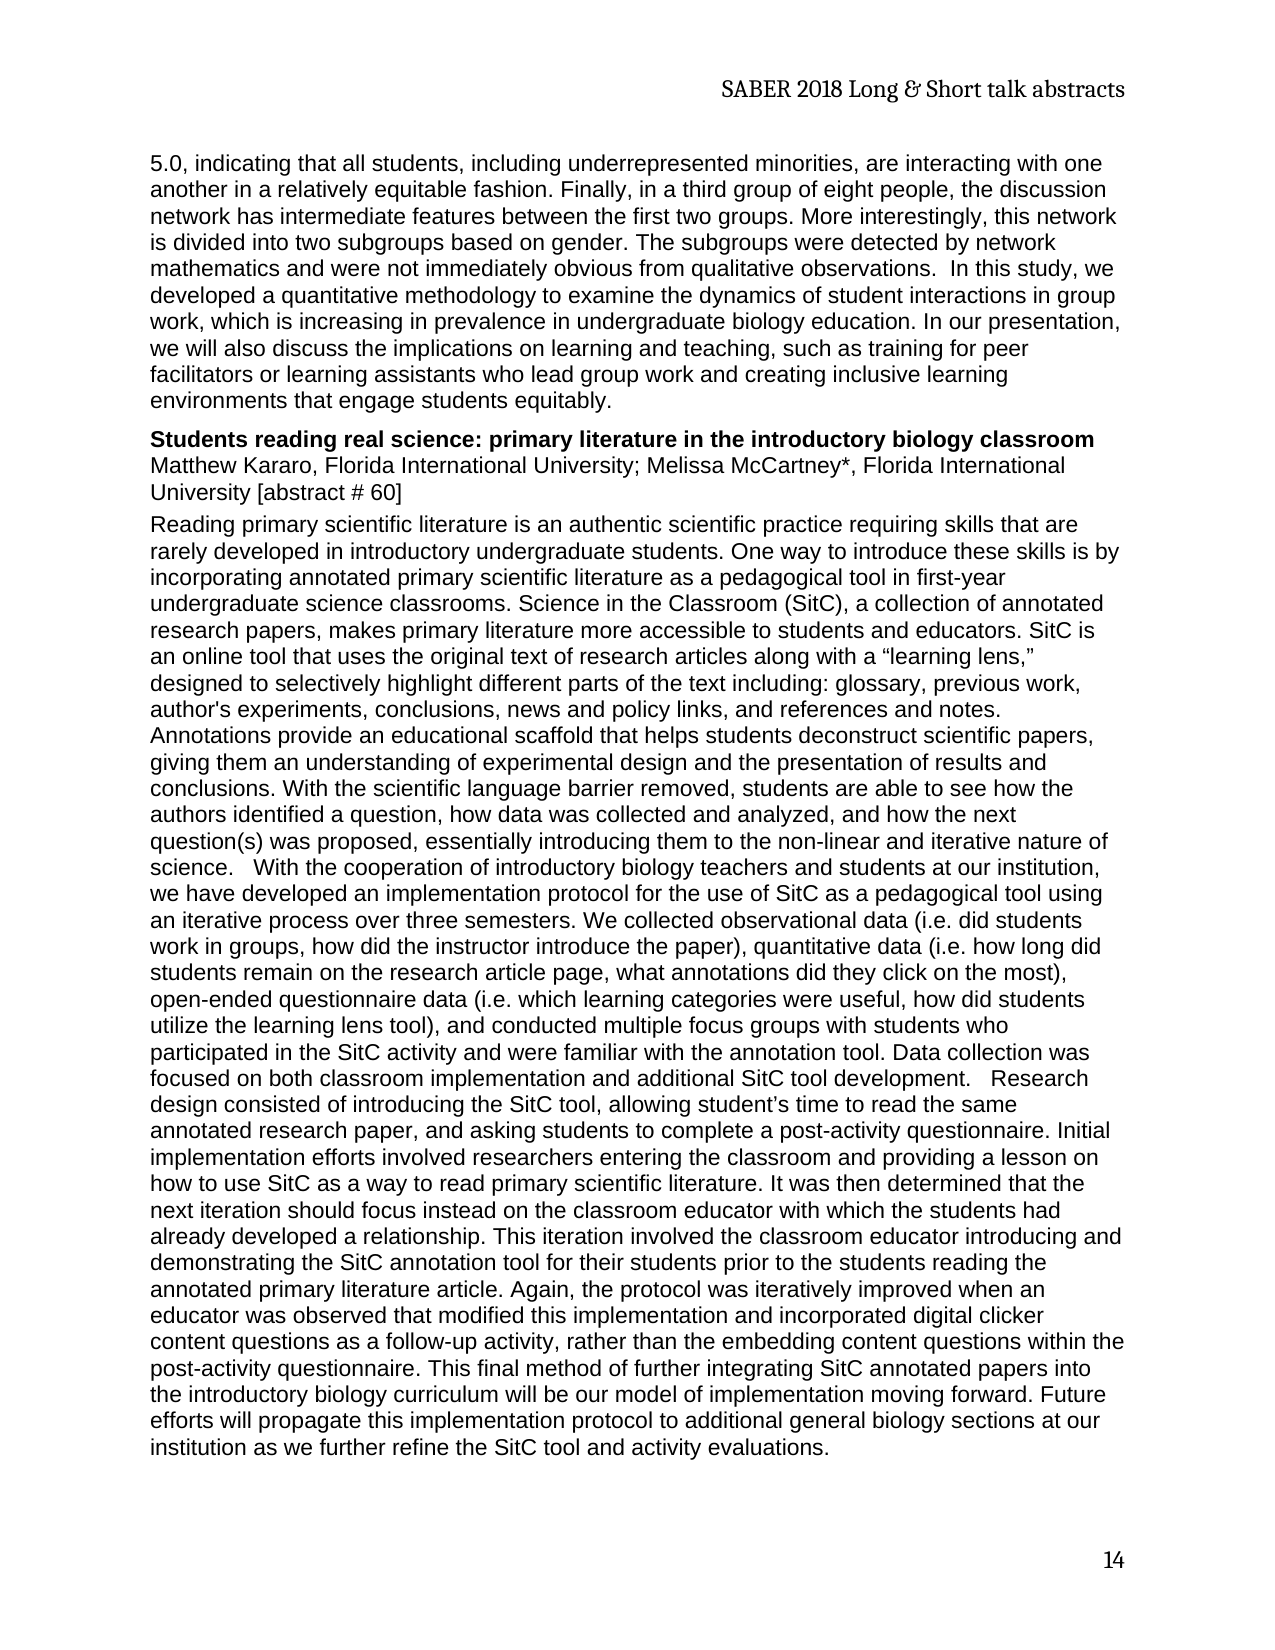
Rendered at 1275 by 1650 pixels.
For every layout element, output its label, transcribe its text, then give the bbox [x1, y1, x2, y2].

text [150, 150, 1125, 413]
text Reading primary scientific literature is an authentic scientific practice requiring skills that are rarely developed in introductory undergraduate students. One way to introduce these skills is by incorporating annotated primary scientific literature as a pedagogical tool in first-year undergraduate science classrooms. Science in the Classroom (SitC), a collection of annotated research papers, makes primary literature more accessible to students and educators. SitC is an online tool that uses the original text of research articles along with a “learning lens,” designed to selectively highlight different parts of the text including: glossary, previous work, author's experiments, conclusions, news and policy links, and references and notes. Annotations provide an educational scaffold that helps students deconstruct scientific papers, giving them an understanding of experimental design and the presentation of results and conclusions. With the scientific language barrier removed, students are able to see how the authors identified a question, how data was collected and analyzed, and how the next question(s) was proposed, essentially introducing them to the non-linear and iterative nature of science. With the cooperation of introductory biology teachers and students at our institution, we have developed an implementation protocol for the use of SitC as a pedagogical tool using an iterative process over three semesters. We collected observational data (i.e. did students work in groups, how did the instructor introduce the paper), quantitative data (i.e. how long did students remain on the research article page, what annotations did they click on the most), open-ended questionnaire data (i.e. which learning categories were useful, how did students utilize the learning lens tool), and conducted multiple focus groups with students who participated in the SitC activity and were familiar with the annotation tool. Data collection was focused on both classroom implementation and additional SitC tool development. Research design consisted of introducing the SitC tool, allowing student’s time to read the same annotated research paper, and asking students to complete a post-activity questionnaire. Initial implementation efforts involved researchers entering the classroom and providing a lesson on how to use SitC as a way to read primary scientific literature. It was then determined that the next iteration should focus instead on the classroom educator with which the students had already developed a relationship. This iteration involved the classroom educator introducing and demonstrating the SitC annotation tool for their students prior to the students reading the annotated primary literature article. Again, the protocol was iteratively improved when an educator was observed that modified this implementation and incorporated digital clicker content questions as a follow-up activity, rather than the embedding content questions within the post-activity questionnaire. This final method of further integrating SitC annotated papers into the introductory biology curriculum will be our model of implementation moving forward. Future efforts will propagate this implementation protocol to additional general biology sections at our institution as we further refine the SitC tool and activity evaluations. [150, 511, 1125, 1460]
text Students reading real science: primary literature in the introductory biology classroom Matthew Kararo, Florida International University; Melissa McCartney*, Florida International University [abstract # 60] [150, 426, 1125, 505]
